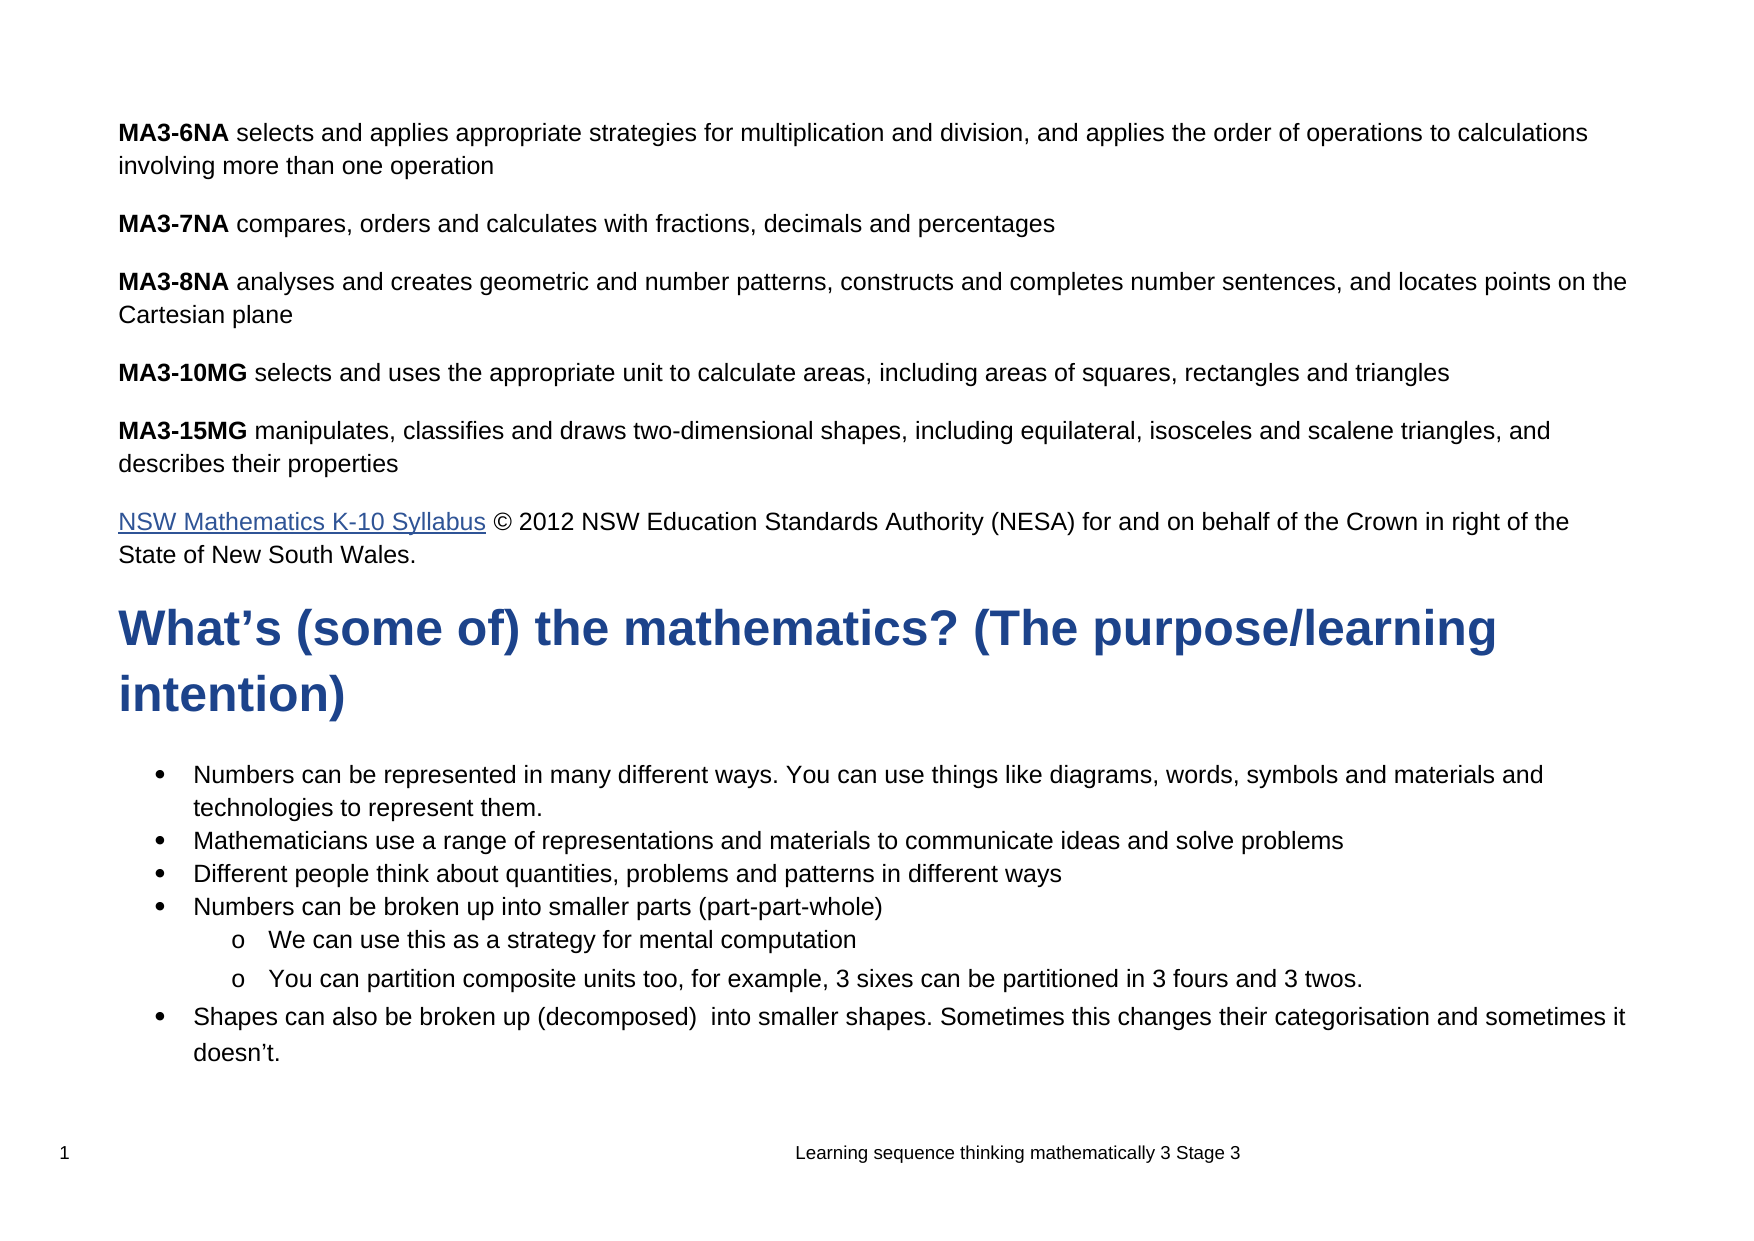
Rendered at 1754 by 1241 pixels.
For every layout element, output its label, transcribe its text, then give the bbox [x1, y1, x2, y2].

subtitle What’s (some of) the mathematics? (The purpose/learning intention) [118, 598, 1636, 722]
list Shapes can also be broken up (decomposed) into smaller shapes. Sometimes this changes their categorisation and sometimes it doesn’t. [156, 1002, 1636, 1067]
text NSW Mathematics K-10 Syllabus © 2012 NSW Education Standards Authority (NESA) for and on behalf of the Crown in right of the State of New South Wales. [118, 507, 1636, 569]
text MA3-6NA selects and applies appropriate strategies for multiplication and division, and applies the order of operations to calculations involving more than one operation [118, 118, 1636, 180]
text MA3-8NA analyses and creates geometric and number patterns, constructs and completes number sentences, and locates points on the Cartesian plane [118, 267, 1636, 329]
list Numbers can be broken up into smaller parts (part-part-whole) [156, 892, 1636, 921]
text MA3-15MG manipulates, classifies and draws two-dimensional shapes, including equilateral, isosceles and scalene triangles, and describes their properties [118, 416, 1636, 478]
list Mathematicians use a range of representations and materials to communicate ideas and solve problems [156, 826, 1636, 854]
text MA3-7NA compares, orders and calculates with fractions, decimals and percentages [118, 209, 1636, 238]
list Numbers can be represented in many different ways. You can use things like diagrams, words, symbols and materials and technologies to represent them. [156, 759, 1636, 821]
list We can use this as a strategy for mental computation [231, 925, 1636, 956]
list Different people think about quantities, problems and patterns in different ways [156, 859, 1636, 888]
text MA3-10MG selects and uses the appropriate unit to calculate areas, including areas of squares, rectangles and triangles [118, 358, 1636, 387]
list You can partition composite units too, for example, 3 sixes can be partitioned in 3 fours and 3 twos. [231, 964, 1636, 995]
